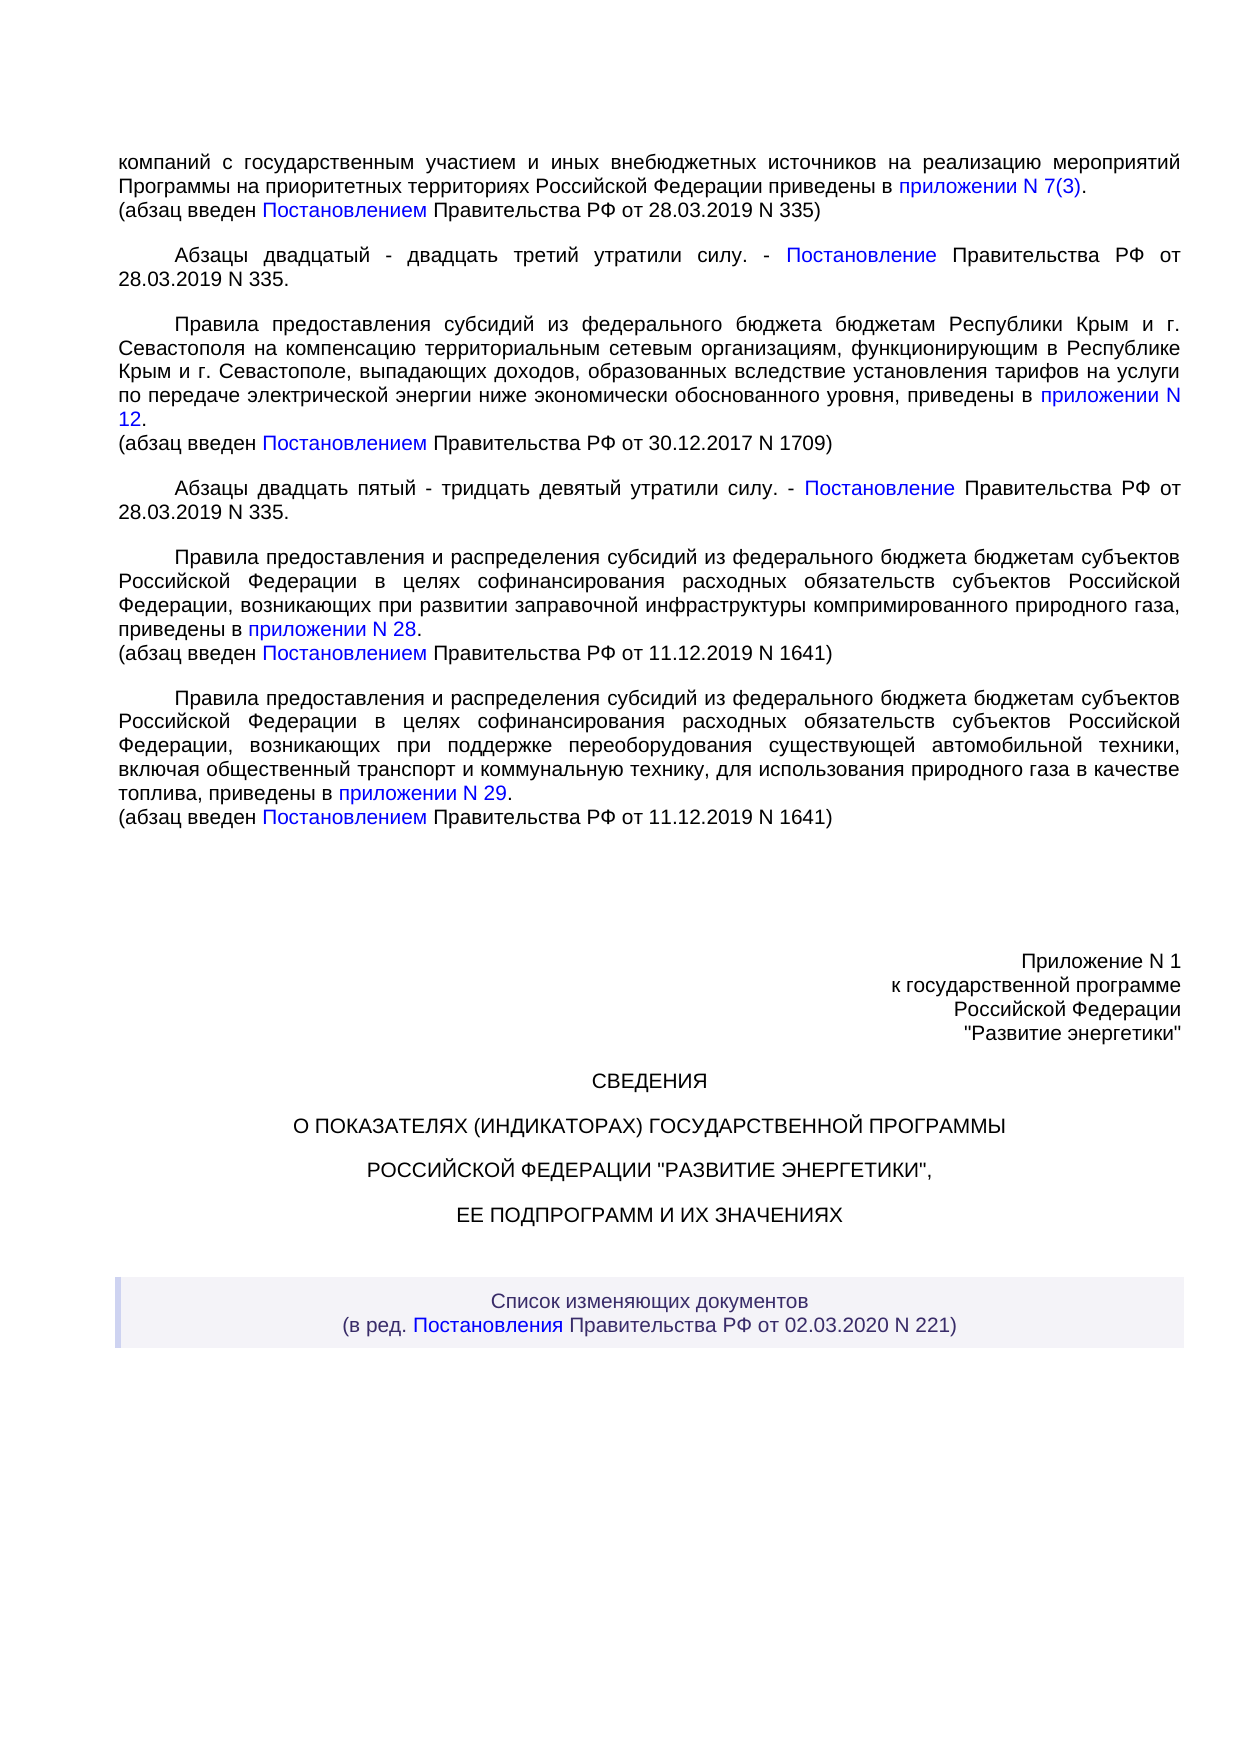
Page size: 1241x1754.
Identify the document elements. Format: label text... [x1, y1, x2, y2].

text РОССИЙСКОЙ ФЕДЕРАЦИИ "РАЗВИТИЕ ЭНЕРГЕТИКИ", [118, 1158, 1181, 1182]
text О ПОКАЗАТЕЛЯХ (ИНДИКАТОРАХ) ГОСУДАРСТВЕННОЙ ПРОГРАММЫ [118, 1113, 1181, 1137]
text (абзац введен Постановлением Правительства РФ от 11.12.2019 N 1641) [118, 805, 1181, 829]
text Приложение N 1 [118, 949, 1181, 973]
text Абзацы двадцать пятый - тридцать девятый утратили силу. - Постановление Правительства РФ от 28.03.2019 N 335. [118, 476, 1181, 524]
text Правила предоставления и распределения субсидий из федерального бюджета бюджетам субъектов Российской Федерации в целях софинансирования расходных обязательств субъектов Российской Федерации, возникающих при развитии заправочной инфраструктуры компримированного природного газа, приведены в приложении N 28. [118, 545, 1181, 641]
text Российской Федерации [118, 997, 1181, 1021]
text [118, 150, 1181, 198]
text (абзац введен Постановлением Правительства РФ от 30.12.2017 N 1709) [118, 431, 1181, 455]
text "Развитие энергетики" [118, 1021, 1181, 1045]
text ЕЕ ПОДПРОГРАММ И ИХ ЗНАЧЕНИЯХ [118, 1203, 1181, 1227]
table_header Список изменяющих документов (в ред. Постановления Правительства РФ от 02.03.2020 N 221) [121, 1277, 1178, 1348]
text СВЕДЕНИЯ [118, 1069, 1181, 1093]
text (абзац введен Постановлением Правительства РФ от 28.03.2019 N 335) [118, 198, 1181, 222]
text Абзацы двадцатый - двадцать третий утратили силу. - Постановление Правительства РФ от 28.03.2019 N 335. [118, 243, 1181, 291]
text Правила предоставления и распределения субсидий из федерального бюджета бюджетам субъектов Российской Федерации в целях софинансирования расходных обязательств субъектов Российской Федерации, возникающих при поддержке переоборудования существующей автомобильной техники, включая общественный транспорт и коммунальную технику, для использования природного газа в качестве топлива, приведены в приложении N 29. [118, 685, 1181, 805]
text Правила предоставления субсидий из федерального бюджета бюджетам Республики Крым и г. Севастополя на компенсацию территориальным сетевым организациям, функционирующим в Республике Крым и г. Севастополе, выпадающих доходов, образованных вследствие установления тарифов на услуги по передаче электрической энергии ниже экономически обоснованного уровня, приведены в приложении N 12. [118, 311, 1181, 431]
text (абзац введен Постановлением Правительства РФ от 11.12.2019 N 1641) [118, 641, 1181, 664]
text к государственной программе [118, 973, 1181, 997]
